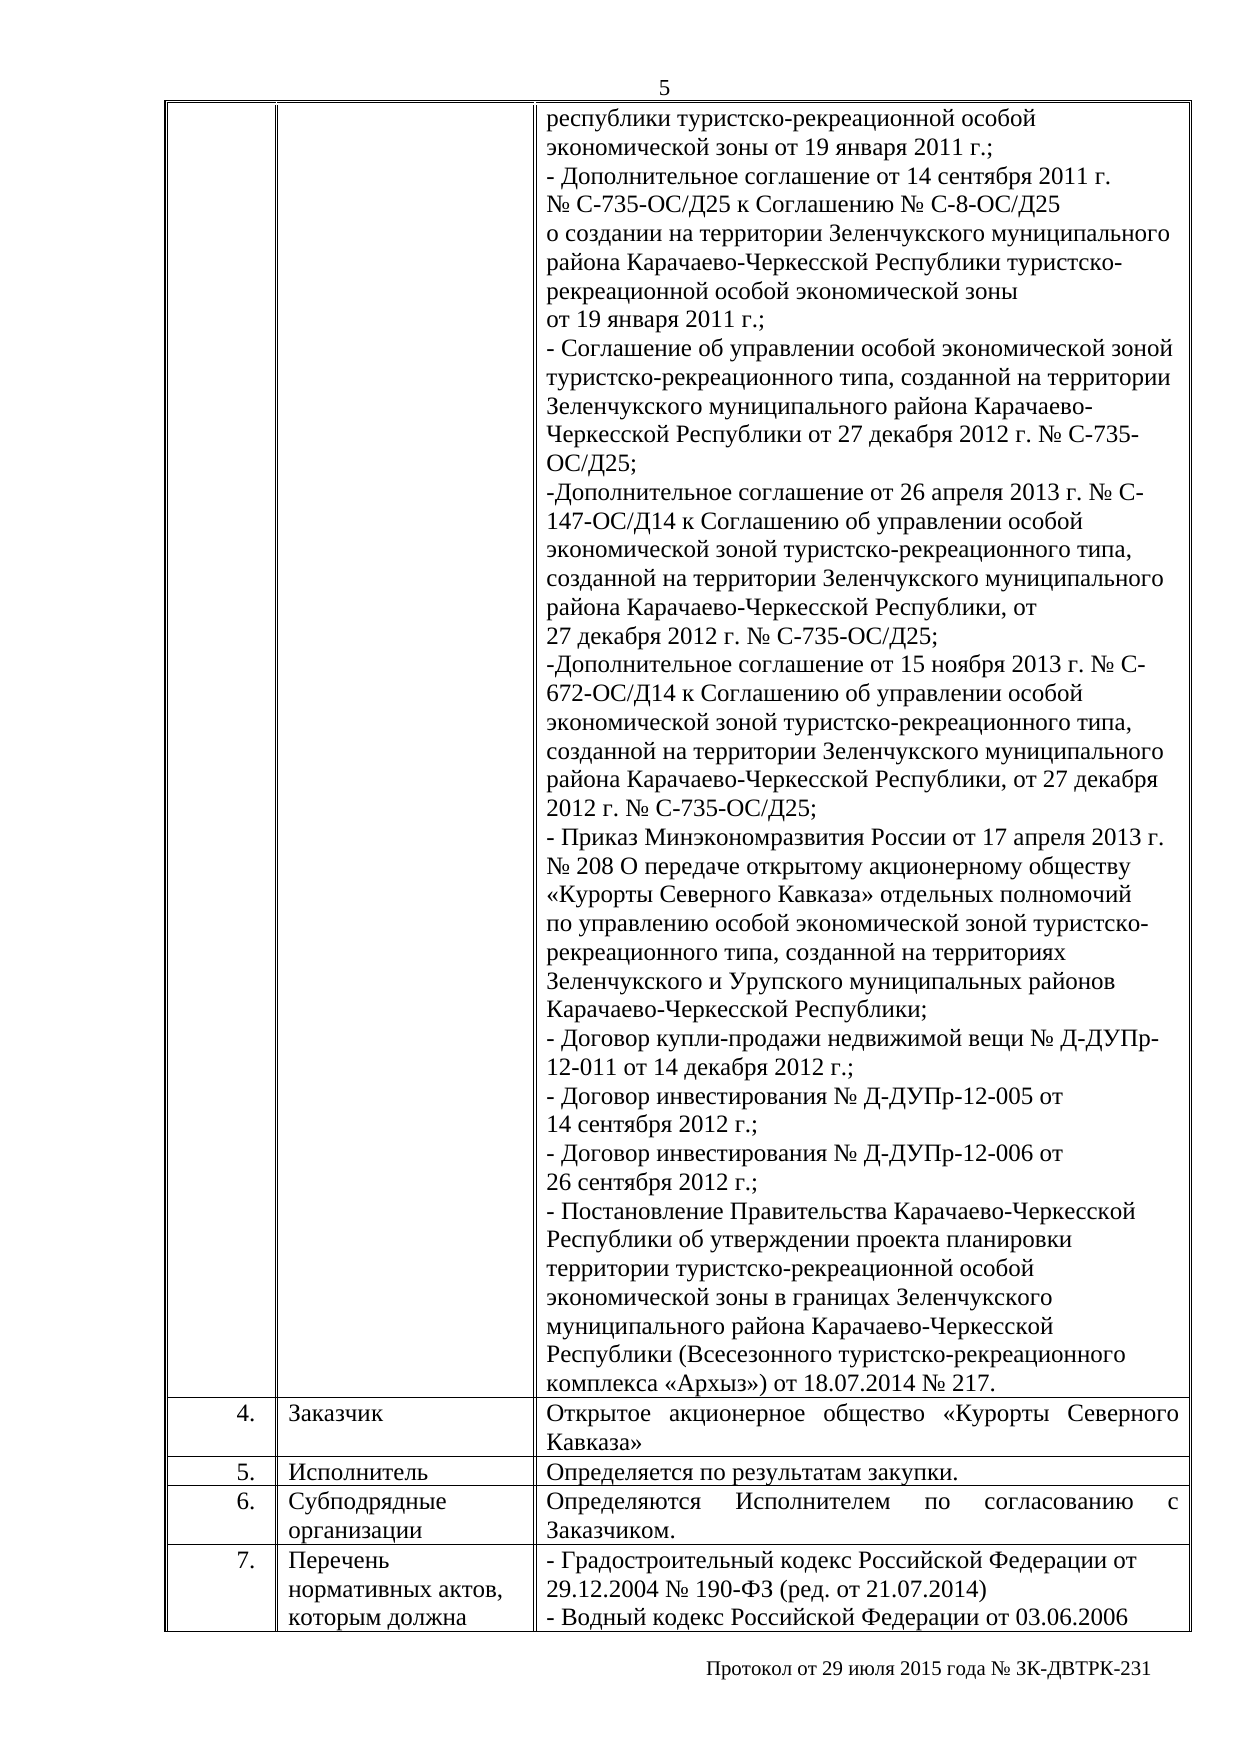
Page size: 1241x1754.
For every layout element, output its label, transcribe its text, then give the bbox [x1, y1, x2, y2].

table_cell Открытое акционерное общество «Курорты Северного Кавказа» [537, 1398, 1189, 1456]
table_cell [168, 1398, 275, 1456]
table_cell Определяется по результатам закупки. [537, 1457, 1189, 1485]
table_cell [166, 101, 277, 1397]
table_cell Заказчик [278, 1398, 533, 1456]
table_cell [168, 1545, 275, 1631]
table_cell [535, 103, 1189, 1397]
table_cell [168, 1486, 275, 1544]
table_cell Субподрядные организации [278, 1486, 533, 1544]
table_cell Исполнитель [278, 1457, 533, 1485]
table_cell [277, 101, 535, 1397]
table_cell [168, 1457, 275, 1485]
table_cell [278, 1545, 533, 1631]
table_cell Определяются Исполнителем по согласованию с Заказчиком. [537, 1486, 1189, 1544]
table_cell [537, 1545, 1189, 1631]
